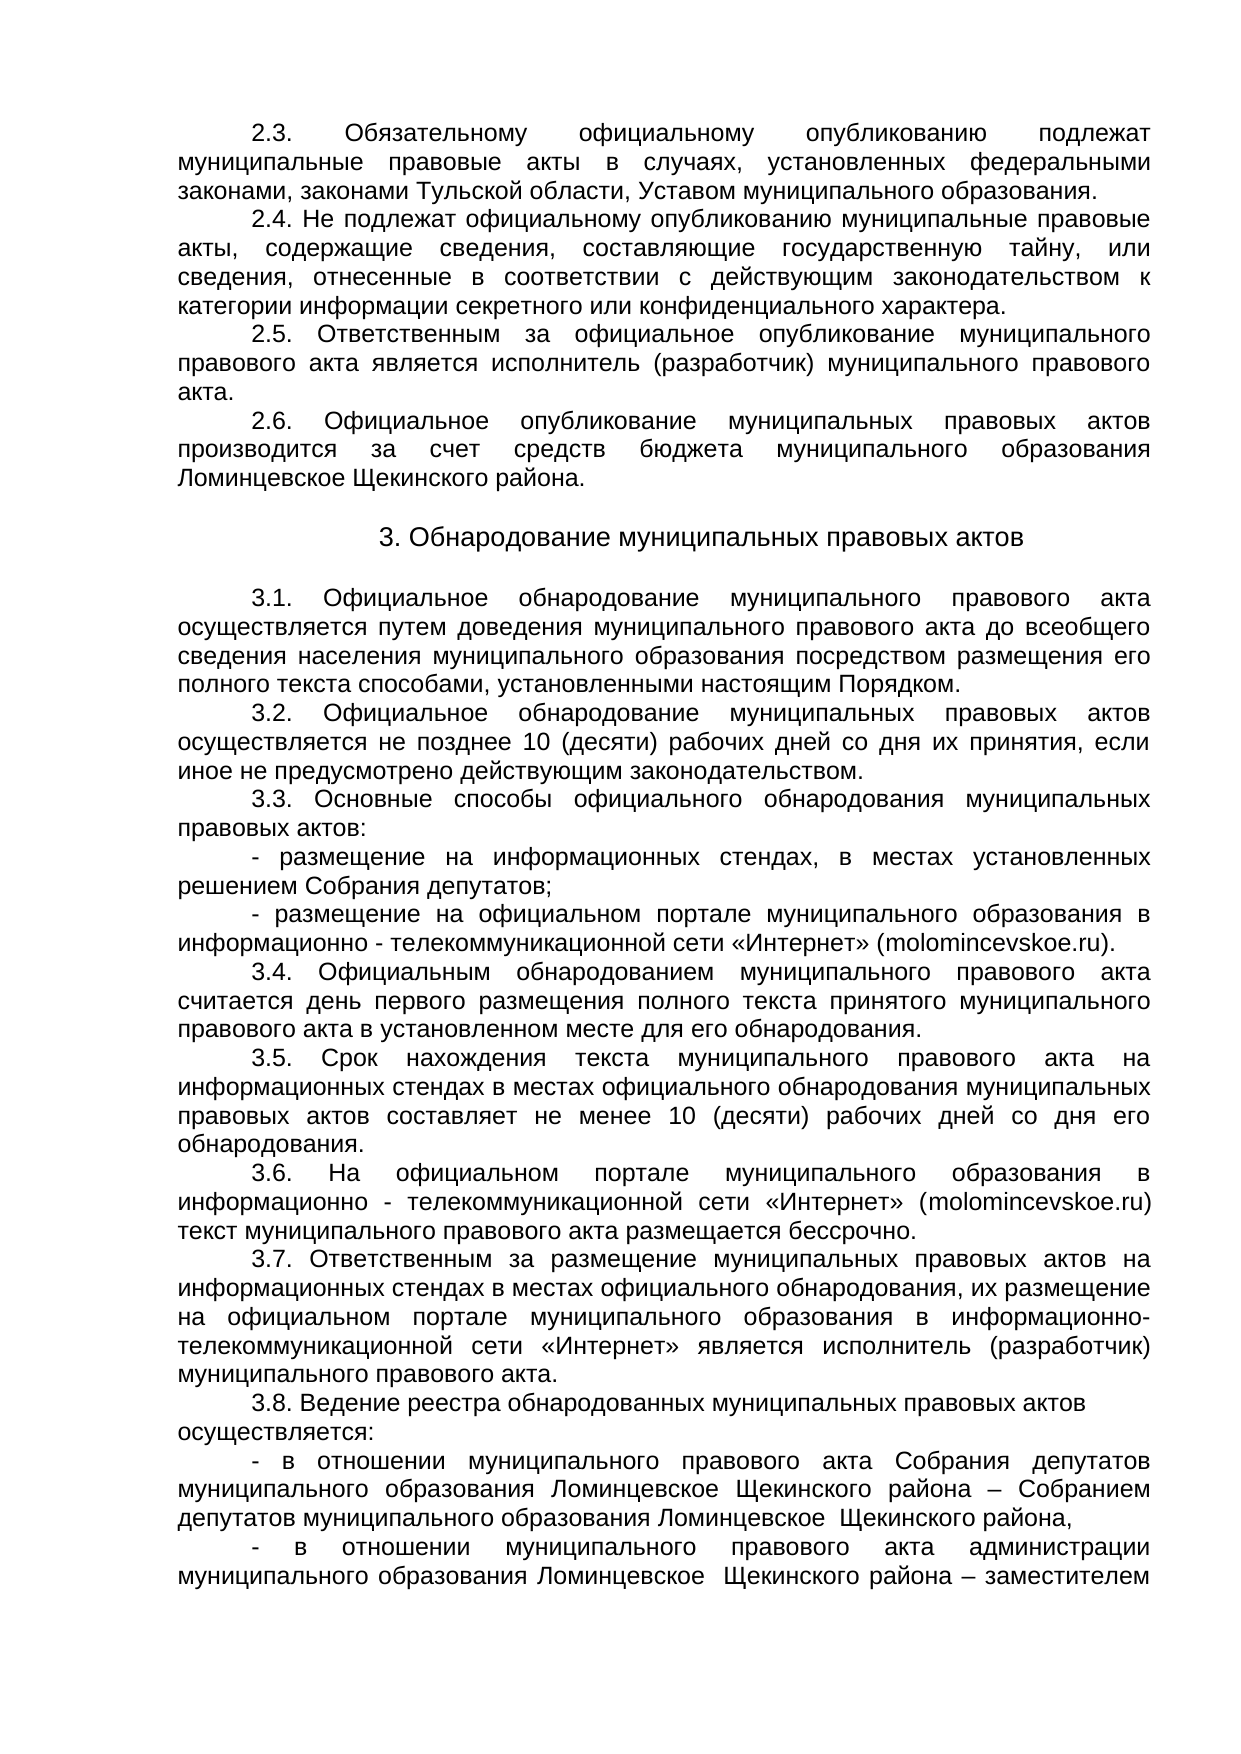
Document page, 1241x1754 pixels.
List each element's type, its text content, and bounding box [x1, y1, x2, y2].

text 3.5. Срок нахождения текста муниципального правового акта на информационных стендах в местах официального обнародования муниципальных правовых актов составляет не менее 10 (десяти) рабочих дней со дня его обнародования. [177, 1043, 1152, 1158]
text 2.4. Не подлежат официальному опубликованию муниципальные правовые акты, содержащие сведения, составляющие государственную тайну, или сведения, отнесенные в соответствии с действующим законодательством к категории информации секретного или конфиденциального характера. [177, 204, 1152, 319]
text 2.5. Ответственным за официальное опубликование муниципального правового акта является исполнитель (разработчик) муниципального правового акта. [177, 319, 1152, 406]
text 3.1. Официальное обнародование муниципального правового акта осуществляется путем доведения муниципального правового акта до всеобщего сведения населения муниципального образования посредством размещения его полного текста способами, установленными настоящим Порядком. [177, 583, 1152, 698]
text 3.8. Ведение реестра обнародованных муниципальных правовых актов осуществляется: [177, 1388, 1152, 1446]
text 3.3. Основные способы официального обнародования муниципальных правовых актов: [177, 784, 1152, 842]
text - в отношении муниципального правового акта Собрания депутатов муниципального образования Ломинцевское Щекинского района – Собранием депутатов муниципального образования Ломинцевское Щекинского района, [177, 1446, 1152, 1532]
text 2.3. Обязательному официальному опубликованию подлежат муниципальные правовые акты в случаях, установленных федеральными законами, законами Тульской области, Уставом муниципального образования. [177, 118, 1152, 204]
text 3.4. Официальным обнародованием муниципального правового акта считается день первого размещения полного текста принятого муниципального правового акта в установленном месте для его обнародования. [177, 957, 1152, 1043]
text 3. Обнародование муниципальных правовых актов [177, 521, 1152, 552]
text 3.2. Официальное обнародование муниципальных правовых актов осуществляется не позднее 10 (десяти) рабочих дней со дня их принятия, если иное не предусмотрено действующим законодательством. [177, 698, 1152, 784]
text 3.6. На официальном портале муниципального образования в информационно - телекоммуникационной сети «Интернет» (molomincevskoe.ru) текст муниципального правового акта размещается бессрочно. [177, 1158, 1152, 1244]
text 3.7. Ответственным за размещение муниципальных правовых актов на информационных стендах в местах официального обнародования, их размещение на официальном портале муниципального образования в информационно-телекоммуникационной сети «Интернет» является исполнитель (разработчик) муниципального правового акта. [177, 1244, 1152, 1388]
text 2.6. Официальное опубликование муниципальных правовых актов производится за счет средств бюджета муниципального образования Ломинцевское Щекинского района. [177, 406, 1152, 492]
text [177, 1532, 1152, 1589]
text - размещение на официальном портале муниципального образования в информационно - телекоммуникационной сети «Интернет» (molomincevskoe.ru). [177, 899, 1152, 957]
text - размещение на информационных стендах, в местах установленных решением Собрания депутатов; [177, 842, 1152, 899]
